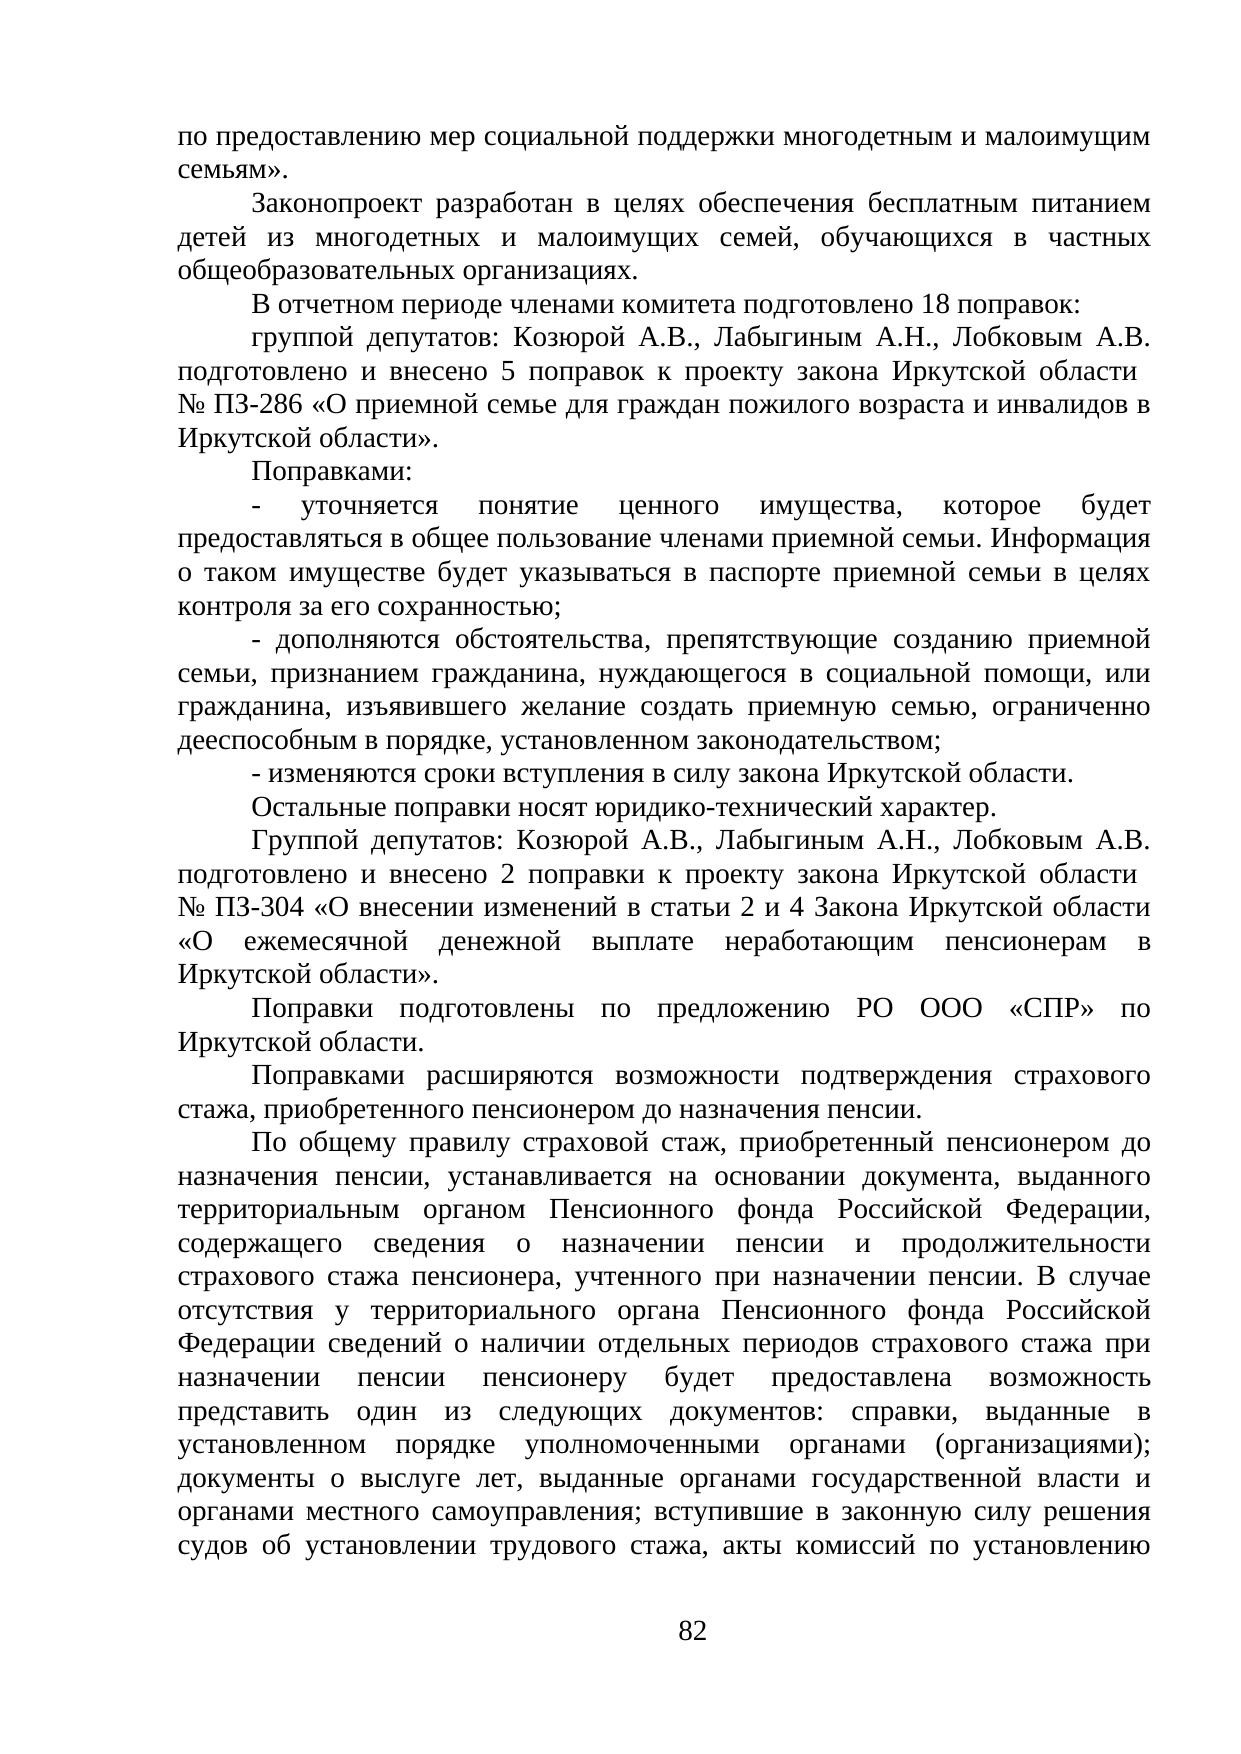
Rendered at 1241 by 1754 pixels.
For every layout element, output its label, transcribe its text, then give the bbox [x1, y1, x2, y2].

text - дополняются обстоятельства, препятствующие созданию приемной семьи, признанием гражданина, нуждающегося в социальной помощи, или гражданина, изъявившего желание создать приемную семью, ограниченно дееспособным в порядке, установленном законодательством; [177, 621, 1152, 755]
text Законопроект разработан в целях обеспечения бесплатным питанием детей из многодетных и малоимущих семей, обучающихся в частных общеобразовательных организациях. [177, 185, 1152, 286]
text Поправками: [177, 453, 1152, 487]
text группой депутатов: Козюрой А.В., Лабыгиным А.Н., Лобковым А.В. подготовлено и внесено 5 поправок к проекту закона Иркутской области № ПЗ-286 «О приемной семье для граждан пожилого возраста и инвалидов в Иркутской области». [177, 319, 1152, 453]
text Группой депутатов: Козюрой А.В., Лабыгиным А.Н., Лобковым А.В. подготовлено и внесено 2 поправки к проекту закона Иркутской области № ПЗ-304 «О внесении изменений в статьи 2 и 4 Закона Иркутской области «О ежемесячной денежной выплате неработающим пенсионерам в Иркутской области». [177, 822, 1152, 990]
text - изменяются сроки вступления в силу закона Иркутской области. [177, 755, 1152, 789]
text Остальные поправки носят юридико-технический характер. [177, 789, 1152, 822]
text - уточняется понятие ценного имущества, которое будет предоставляться в общее пользование членами приемной семьи. Информация о таком имуществе будет указываться в паспорте приемной семьи в целях контроля за его сохранностью; [177, 487, 1152, 621]
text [177, 1124, 1152, 1560]
text Поправки подготовлены по предложению РО ООО «СПР» по Иркутской области. [177, 990, 1152, 1057]
text Поправками расширяются возможности подтверждения страхового стажа, приобретенного пенсионером до назначения пенсии. [177, 1057, 1152, 1124]
text В отчетном периоде членами комитета подготовлено 18 поправок: [177, 286, 1152, 319]
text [177, 118, 1152, 185]
